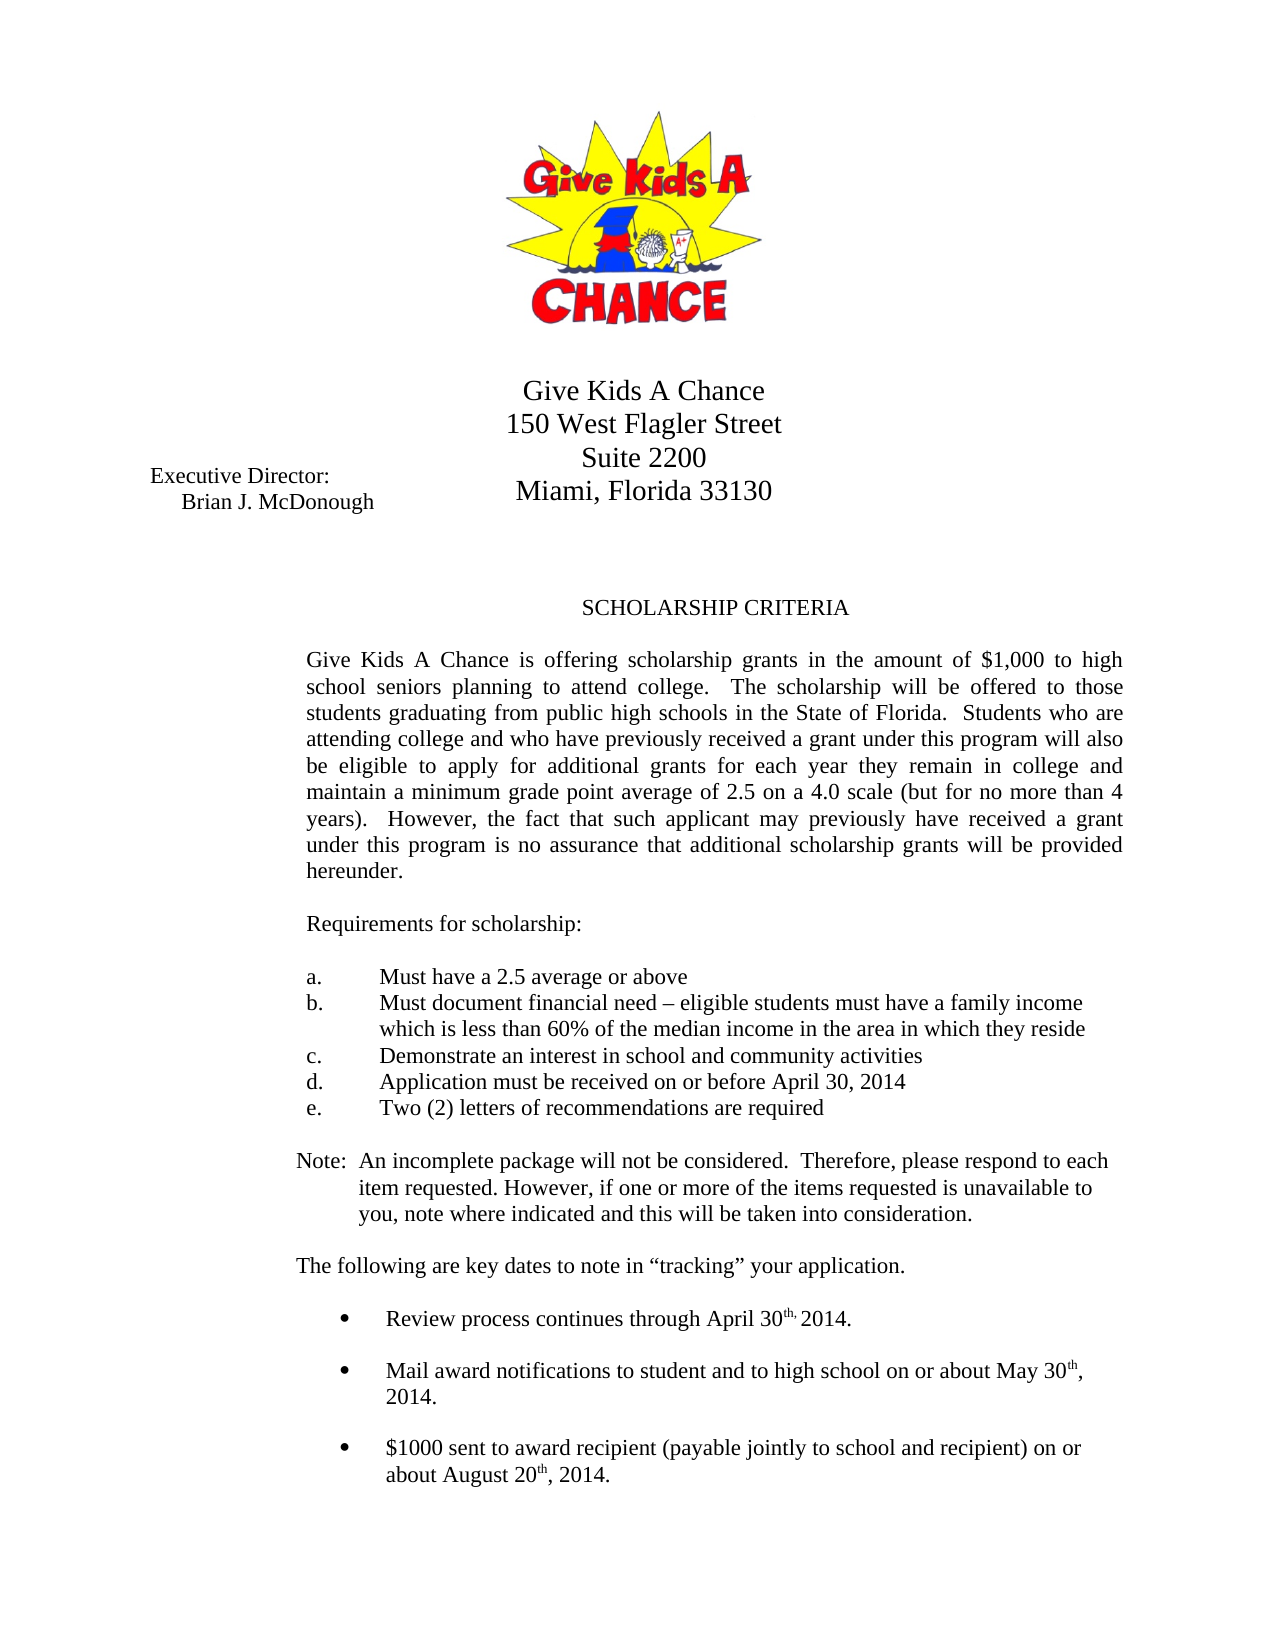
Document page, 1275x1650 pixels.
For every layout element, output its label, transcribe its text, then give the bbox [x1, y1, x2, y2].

text SCHOLARSHIP CRITERIA [306, 594, 1125, 620]
text The following are key dates to note in “tracking” your application. [296, 1253, 1125, 1279]
list Review process continues through April 30th, 2014. [341, 1305, 1125, 1332]
picture [491, 103, 784, 331]
list Must document financial need – eligible students must have a family income which is less than 60% of the median income in the area in which they reside [306, 989, 1125, 1042]
text Give Kids A Chance is offering scholarship grants in the amount of $1,000 to high school seniors planning to attend college. The scholarship will be offered to those students graduating from public high schools in the State of . Students who are attending college and who have previously received a grant under this program will also be eligible to apply for additional grants for each year they remain in college and maintain a minimum grade point average of 2.5 on a 4.0 scale (but for no more than 4 years). However, the fact that such applicant may previously have received a grant under this program is no assurance that additional scholarship grants will be provided hereunder. [306, 646, 1125, 884]
list Mail award notifications to student and to high school on or about May 30th, 2014. [341, 1357, 1125, 1409]
text Requirements for scholarship: [306, 910, 1125, 936]
text Executive Director: [150, 462, 1125, 488]
list Must have a 2.5 average or above [306, 963, 1125, 989]
text Brian J. McDonough [150, 488, 1125, 515]
list Application must be received on or before April 30, 2014 [306, 1068, 1125, 1094]
list $1000 sent to award recipient (payable jointly to school and recipient) on or about August 20th, 2014. [341, 1434, 1125, 1487]
text Note: An incomplete package will not be considered. Therefore, please respond to each item requested. However, if one or more of the items requested is unavailable to you, note where indicated and this will be taken into consideration. [296, 1147, 1125, 1226]
list Demonstrate an interest in school and community activities [306, 1042, 1125, 1068]
list Two (2) letters of recommendations are required [306, 1094, 1125, 1121]
